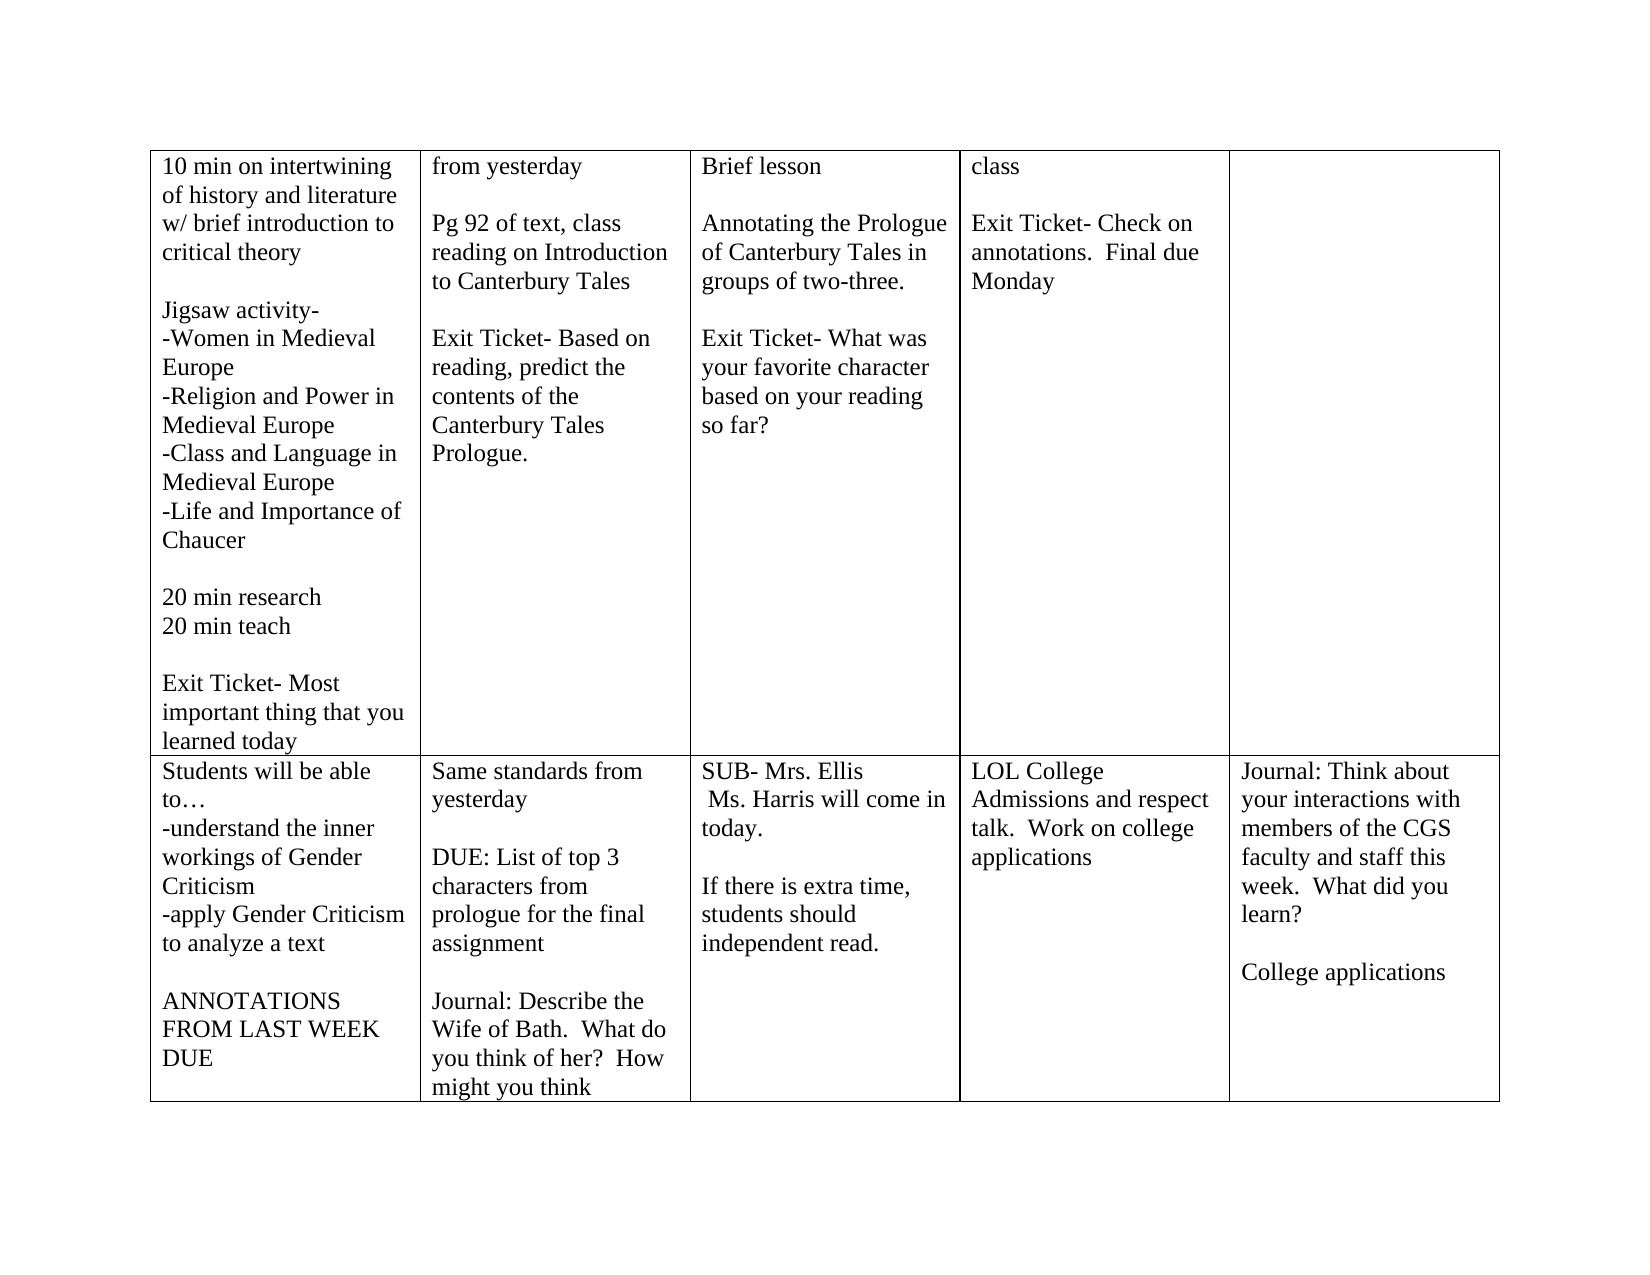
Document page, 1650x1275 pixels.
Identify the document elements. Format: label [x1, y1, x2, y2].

table_cell [421, 756, 690, 1101]
table_cell [961, 151, 1229, 755]
table_cell [151, 756, 420, 1101]
table_cell [691, 151, 959, 755]
table_cell [1230, 756, 1499, 1101]
table_cell [691, 756, 959, 1101]
table_cell [961, 756, 1229, 1101]
table_cell [151, 151, 420, 755]
table_cell [421, 151, 690, 755]
table_cell [1230, 151, 1499, 755]
